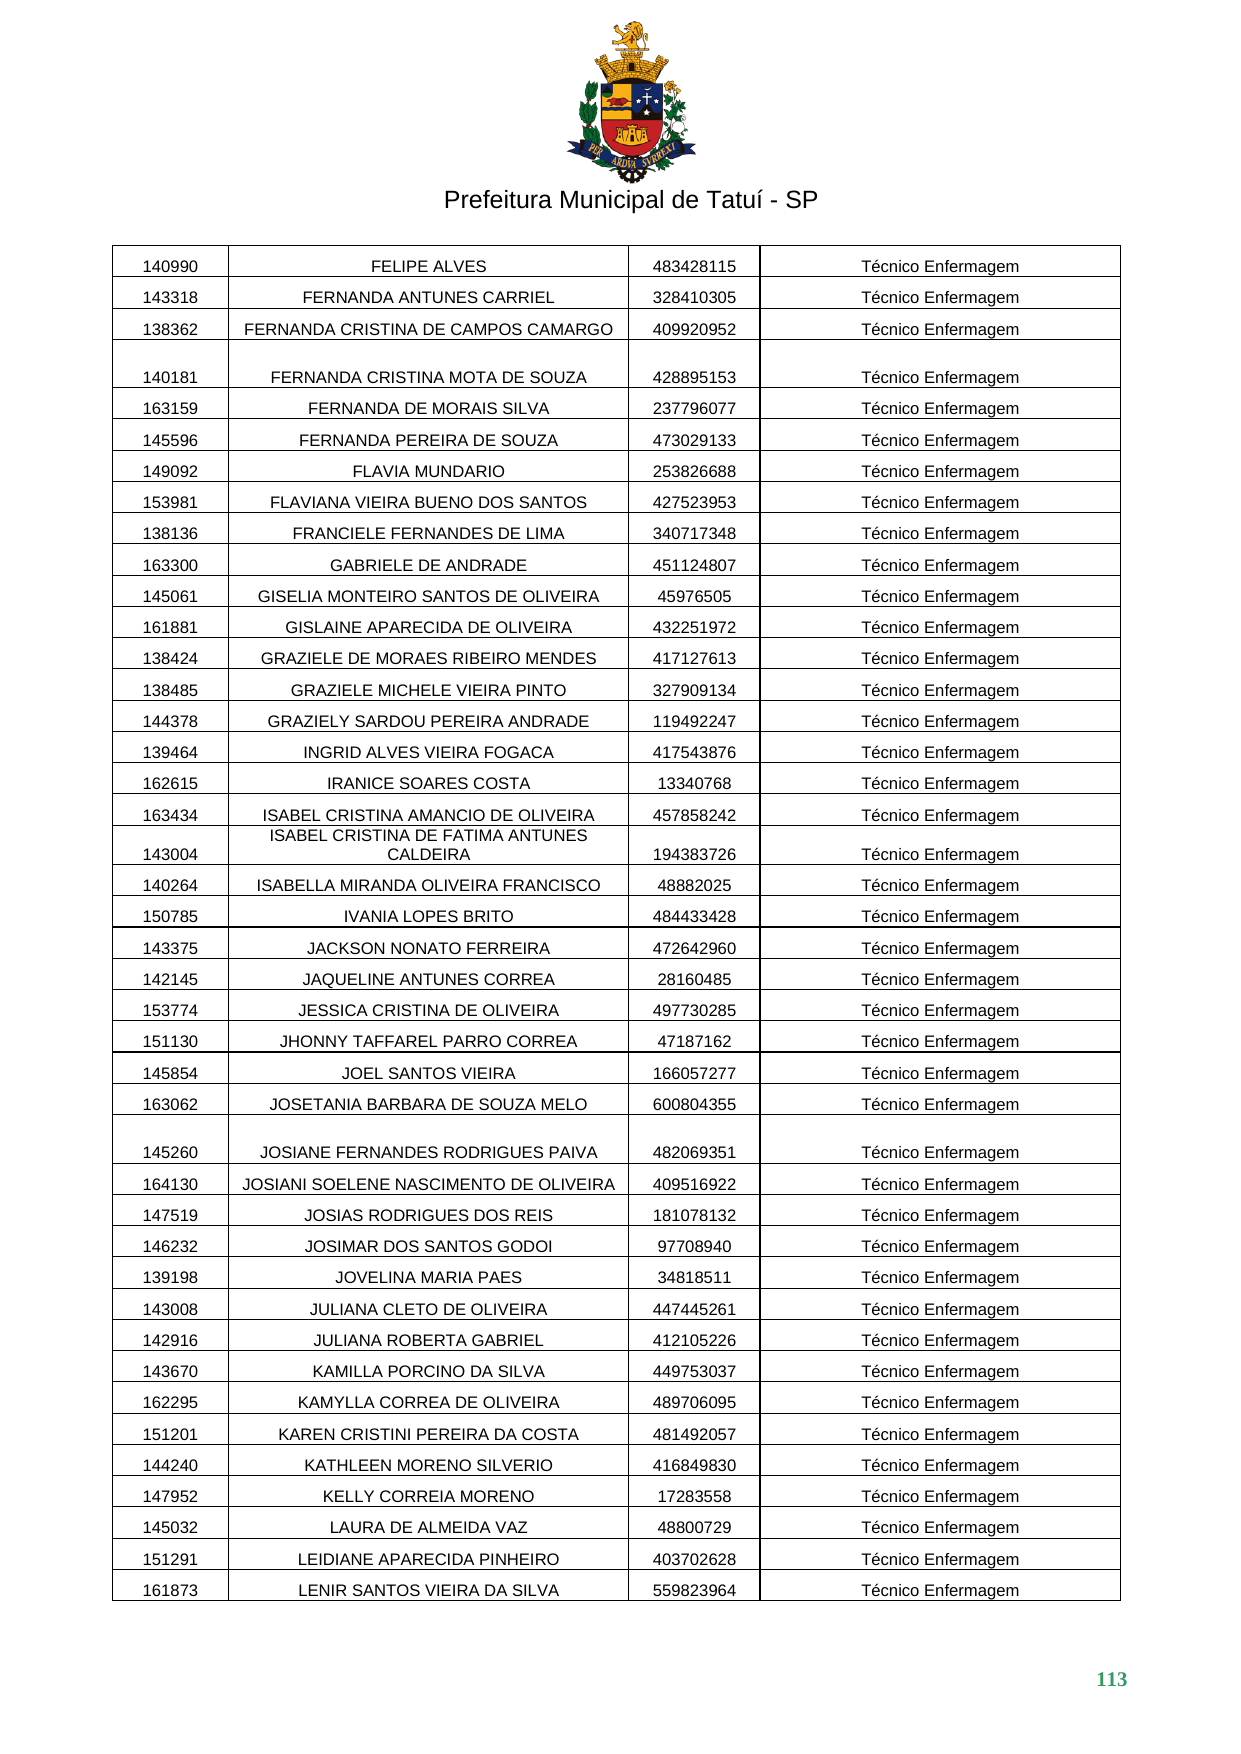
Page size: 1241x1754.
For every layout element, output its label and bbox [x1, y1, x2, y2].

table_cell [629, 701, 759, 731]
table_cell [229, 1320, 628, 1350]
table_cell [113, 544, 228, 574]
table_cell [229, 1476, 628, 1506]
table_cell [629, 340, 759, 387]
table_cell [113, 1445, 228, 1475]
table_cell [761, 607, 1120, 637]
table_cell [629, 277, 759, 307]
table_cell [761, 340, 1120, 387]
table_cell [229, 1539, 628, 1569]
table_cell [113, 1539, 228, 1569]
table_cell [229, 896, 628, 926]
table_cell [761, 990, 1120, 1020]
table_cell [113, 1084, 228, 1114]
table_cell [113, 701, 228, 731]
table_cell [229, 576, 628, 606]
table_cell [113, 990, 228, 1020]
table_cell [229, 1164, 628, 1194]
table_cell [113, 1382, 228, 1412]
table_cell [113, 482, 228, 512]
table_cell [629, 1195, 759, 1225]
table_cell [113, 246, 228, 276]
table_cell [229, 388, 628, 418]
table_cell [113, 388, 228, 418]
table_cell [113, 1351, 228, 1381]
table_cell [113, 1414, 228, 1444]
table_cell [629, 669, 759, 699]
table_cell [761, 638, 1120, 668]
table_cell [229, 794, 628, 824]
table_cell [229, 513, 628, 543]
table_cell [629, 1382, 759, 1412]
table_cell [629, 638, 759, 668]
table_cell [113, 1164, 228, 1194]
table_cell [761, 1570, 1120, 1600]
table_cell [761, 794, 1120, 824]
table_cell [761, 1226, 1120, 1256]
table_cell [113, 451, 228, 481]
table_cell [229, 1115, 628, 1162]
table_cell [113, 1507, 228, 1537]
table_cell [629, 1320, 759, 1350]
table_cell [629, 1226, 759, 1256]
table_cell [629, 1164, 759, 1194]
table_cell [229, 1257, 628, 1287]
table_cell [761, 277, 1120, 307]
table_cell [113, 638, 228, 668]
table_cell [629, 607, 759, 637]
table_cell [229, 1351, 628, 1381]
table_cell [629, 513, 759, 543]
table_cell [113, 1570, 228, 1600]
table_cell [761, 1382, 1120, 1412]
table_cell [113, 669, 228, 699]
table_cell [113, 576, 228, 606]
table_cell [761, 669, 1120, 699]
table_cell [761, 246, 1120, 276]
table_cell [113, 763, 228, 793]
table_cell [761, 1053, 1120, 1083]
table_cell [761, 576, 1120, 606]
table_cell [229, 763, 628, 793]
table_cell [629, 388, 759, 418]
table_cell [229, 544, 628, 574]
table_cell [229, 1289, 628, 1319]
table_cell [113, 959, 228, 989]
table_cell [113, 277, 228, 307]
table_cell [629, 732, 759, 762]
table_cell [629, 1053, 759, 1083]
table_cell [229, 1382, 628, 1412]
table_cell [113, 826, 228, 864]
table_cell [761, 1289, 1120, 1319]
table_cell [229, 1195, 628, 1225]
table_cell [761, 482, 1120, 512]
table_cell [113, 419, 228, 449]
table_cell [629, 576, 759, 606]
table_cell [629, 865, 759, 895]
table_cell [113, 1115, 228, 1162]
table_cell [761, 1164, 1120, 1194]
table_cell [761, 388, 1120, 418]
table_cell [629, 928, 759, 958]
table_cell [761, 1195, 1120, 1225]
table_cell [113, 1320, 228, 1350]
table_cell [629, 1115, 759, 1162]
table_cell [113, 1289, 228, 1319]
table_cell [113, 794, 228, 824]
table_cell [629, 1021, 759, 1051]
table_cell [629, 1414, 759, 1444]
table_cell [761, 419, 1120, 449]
picture [557, 19, 705, 186]
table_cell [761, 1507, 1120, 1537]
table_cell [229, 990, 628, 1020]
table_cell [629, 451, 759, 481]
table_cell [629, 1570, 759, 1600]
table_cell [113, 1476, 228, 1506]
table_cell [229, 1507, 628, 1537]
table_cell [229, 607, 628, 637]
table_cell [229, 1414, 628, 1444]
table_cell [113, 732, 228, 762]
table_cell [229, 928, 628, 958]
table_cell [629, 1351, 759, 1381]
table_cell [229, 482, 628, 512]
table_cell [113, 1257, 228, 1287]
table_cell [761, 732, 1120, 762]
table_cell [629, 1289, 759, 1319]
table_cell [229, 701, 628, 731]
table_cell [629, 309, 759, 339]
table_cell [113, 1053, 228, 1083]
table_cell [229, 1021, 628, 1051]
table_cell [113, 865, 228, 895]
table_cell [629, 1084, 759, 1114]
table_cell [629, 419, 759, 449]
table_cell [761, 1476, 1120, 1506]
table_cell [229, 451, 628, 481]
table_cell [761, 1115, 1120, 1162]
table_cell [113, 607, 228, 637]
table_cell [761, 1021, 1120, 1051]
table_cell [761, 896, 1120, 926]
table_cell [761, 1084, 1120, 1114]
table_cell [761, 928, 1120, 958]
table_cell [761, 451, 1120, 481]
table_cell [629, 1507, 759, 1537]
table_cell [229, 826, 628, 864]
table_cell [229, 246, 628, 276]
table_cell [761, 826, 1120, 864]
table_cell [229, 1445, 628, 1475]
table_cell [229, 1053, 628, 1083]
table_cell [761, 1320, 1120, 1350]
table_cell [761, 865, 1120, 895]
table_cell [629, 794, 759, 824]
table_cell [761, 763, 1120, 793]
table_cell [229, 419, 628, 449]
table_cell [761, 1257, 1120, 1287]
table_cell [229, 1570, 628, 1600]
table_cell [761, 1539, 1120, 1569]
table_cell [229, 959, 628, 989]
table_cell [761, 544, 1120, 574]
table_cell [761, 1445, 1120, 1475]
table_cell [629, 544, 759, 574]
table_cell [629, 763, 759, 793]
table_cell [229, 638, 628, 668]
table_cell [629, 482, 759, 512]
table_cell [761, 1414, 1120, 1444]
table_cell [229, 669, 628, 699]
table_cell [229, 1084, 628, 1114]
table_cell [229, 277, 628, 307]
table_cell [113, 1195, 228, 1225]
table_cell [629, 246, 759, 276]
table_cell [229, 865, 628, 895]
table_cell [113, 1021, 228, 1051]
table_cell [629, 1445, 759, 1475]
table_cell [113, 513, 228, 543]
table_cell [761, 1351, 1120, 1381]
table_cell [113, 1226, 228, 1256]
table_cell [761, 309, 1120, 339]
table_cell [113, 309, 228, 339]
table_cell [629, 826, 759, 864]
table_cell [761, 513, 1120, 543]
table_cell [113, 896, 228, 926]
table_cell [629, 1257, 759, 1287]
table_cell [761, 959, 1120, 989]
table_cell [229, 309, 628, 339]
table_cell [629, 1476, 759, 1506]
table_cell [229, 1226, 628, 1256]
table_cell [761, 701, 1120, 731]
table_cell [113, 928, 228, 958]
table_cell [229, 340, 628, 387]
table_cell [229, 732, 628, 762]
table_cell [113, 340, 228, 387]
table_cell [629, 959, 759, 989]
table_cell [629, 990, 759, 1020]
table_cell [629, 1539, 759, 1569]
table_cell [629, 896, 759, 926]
